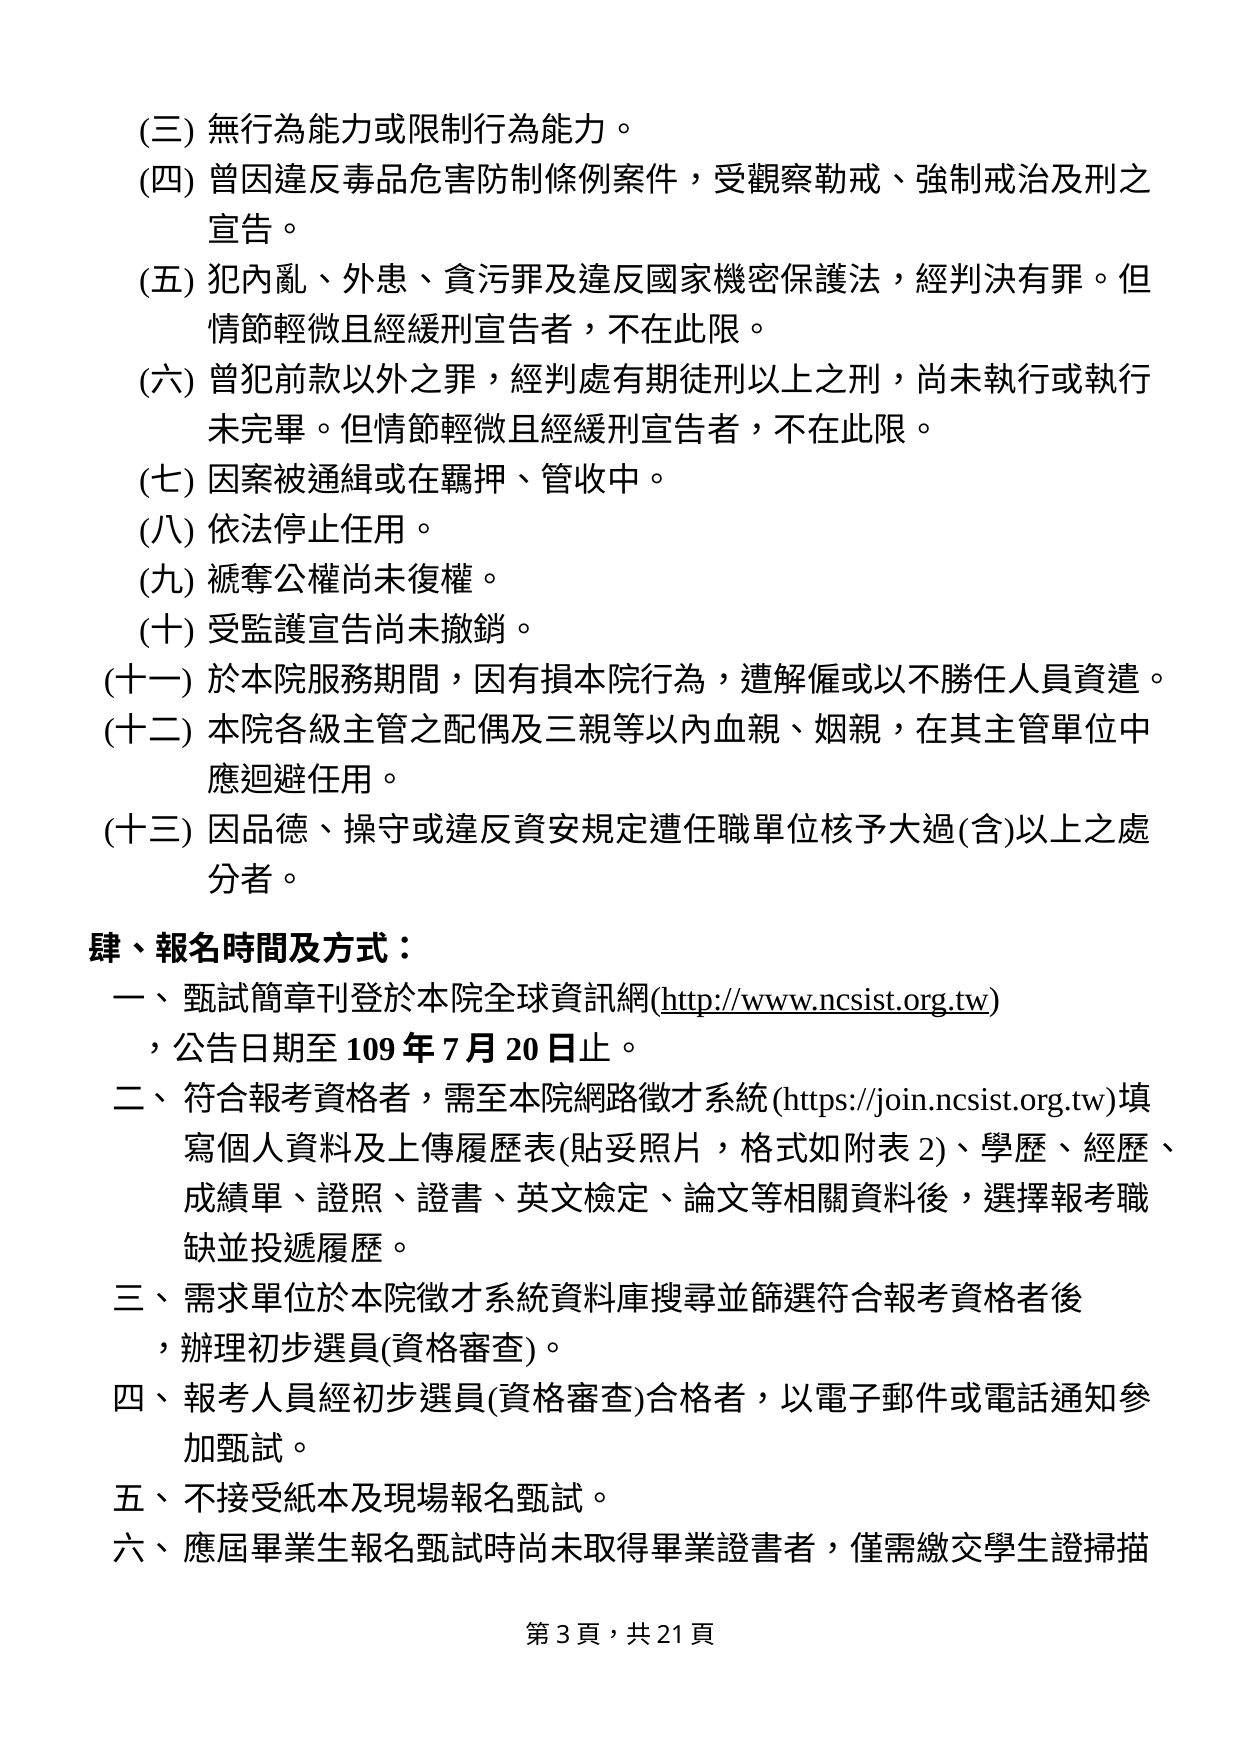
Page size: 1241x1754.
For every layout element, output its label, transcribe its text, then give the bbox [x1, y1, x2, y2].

list 曾因違反毒品危害防制條例案件，受觀察勒戒、強制戒治及刑之宣告。 [139, 151, 1152, 251]
list 犯內亂、外患、貪污罪及違反國家機密保護法，經判決有罪。但情節輕微且經緩刑宣告者，不在此限。 [139, 251, 1152, 351]
list 報考人員經初步選員(資格審查)合格者，以電子郵件或電話通知參加甄試。 [112, 1370, 1152, 1470]
list 無行為能力或限制行為能力。 [139, 101, 1152, 151]
list 曾犯前款以外之罪，經判處有期徒刑以上之刑，尚未執行或執行未完畢。但情節輕微且經緩刑宣告者，不在此限。 [139, 351, 1152, 451]
list 符合報考資格者，需至本院網路徵才系統(https://join.ncsist.org.tw)填寫個人資料及上傳履歷表(貼妥照片，格式如附表2)、學歷、經歷、成績單、證照、證書、英文檢定、論文等相關資料後，選擇報考職缺並投遞履歷。 [112, 1070, 1152, 1270]
text ，辦理初步選員(資格審查)。 [114, 1320, 1152, 1370]
list 因品德、操守或違反資安規定遭任職單位核予大過(含)以上之處分者。 [103, 801, 1152, 901]
list 甄試簡章刊登於本院全球資訊網(http://www.ncsist.org.tw) [112, 970, 1152, 1020]
list 褫奪公權尚未復權。 [139, 551, 1152, 601]
list 需求單位於本院徵才系統資料庫搜尋並篩選符合報考資格者後 [112, 1270, 1152, 1320]
list 因案被通緝或在羈押、管收中。 [139, 451, 1152, 501]
list 依法停止任用。 [139, 501, 1152, 551]
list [112, 1520, 1152, 1570]
list 於本院服務期間，因有損本院行為，遭解僱或以不勝任人員資遣。 [103, 651, 1152, 701]
list 受監護宣告尚未撤銷。 [139, 601, 1152, 651]
list 本院各級主管之配偶及三親等以內血親、姻親，在其主管單位中應迴避任用。 [103, 701, 1152, 801]
list 不接受紙本及現場報名甄試。 [112, 1470, 1152, 1520]
text ，公告日期至109年7月20日止。 [114, 1020, 1152, 1070]
text 肆、報名時間及方式： [89, 920, 1152, 970]
